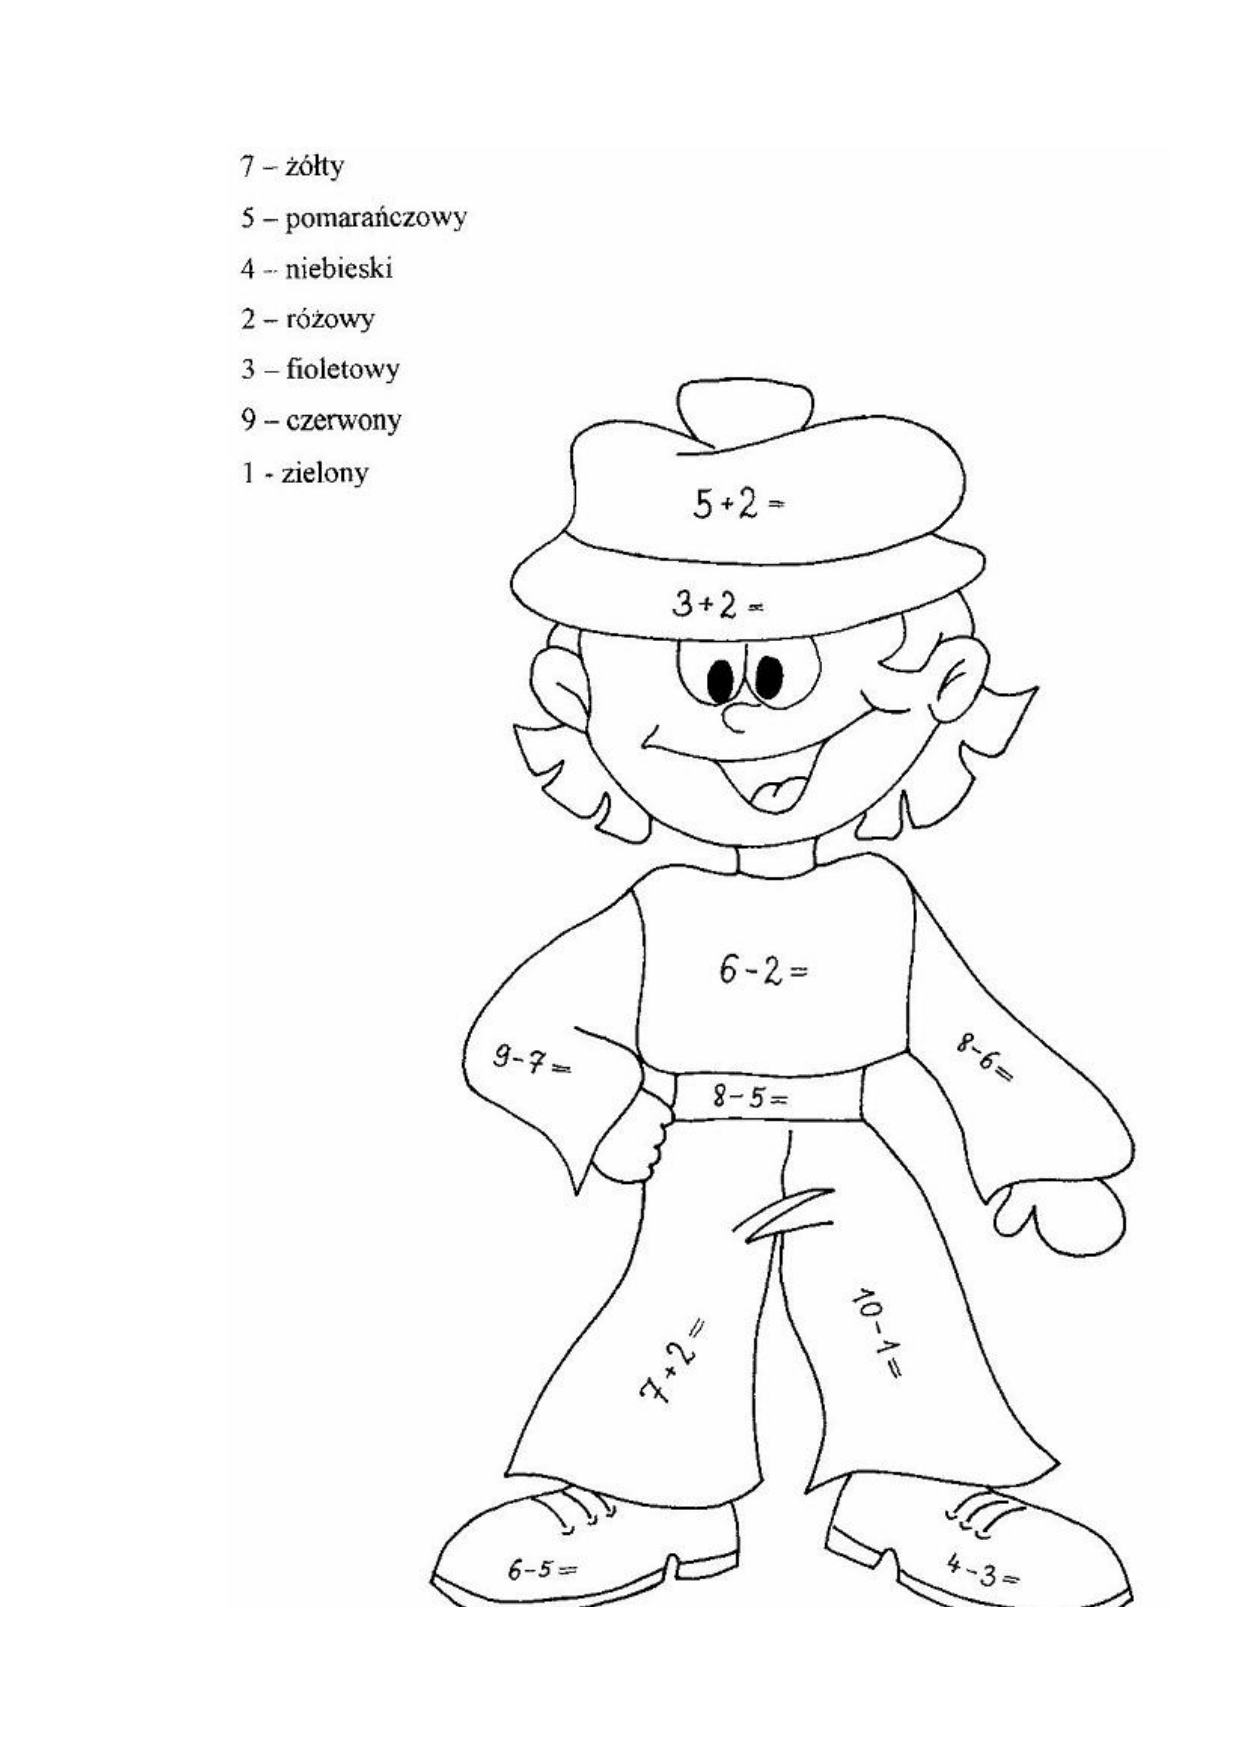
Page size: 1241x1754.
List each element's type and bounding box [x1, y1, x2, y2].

picture [227, 147, 1173, 1607]
